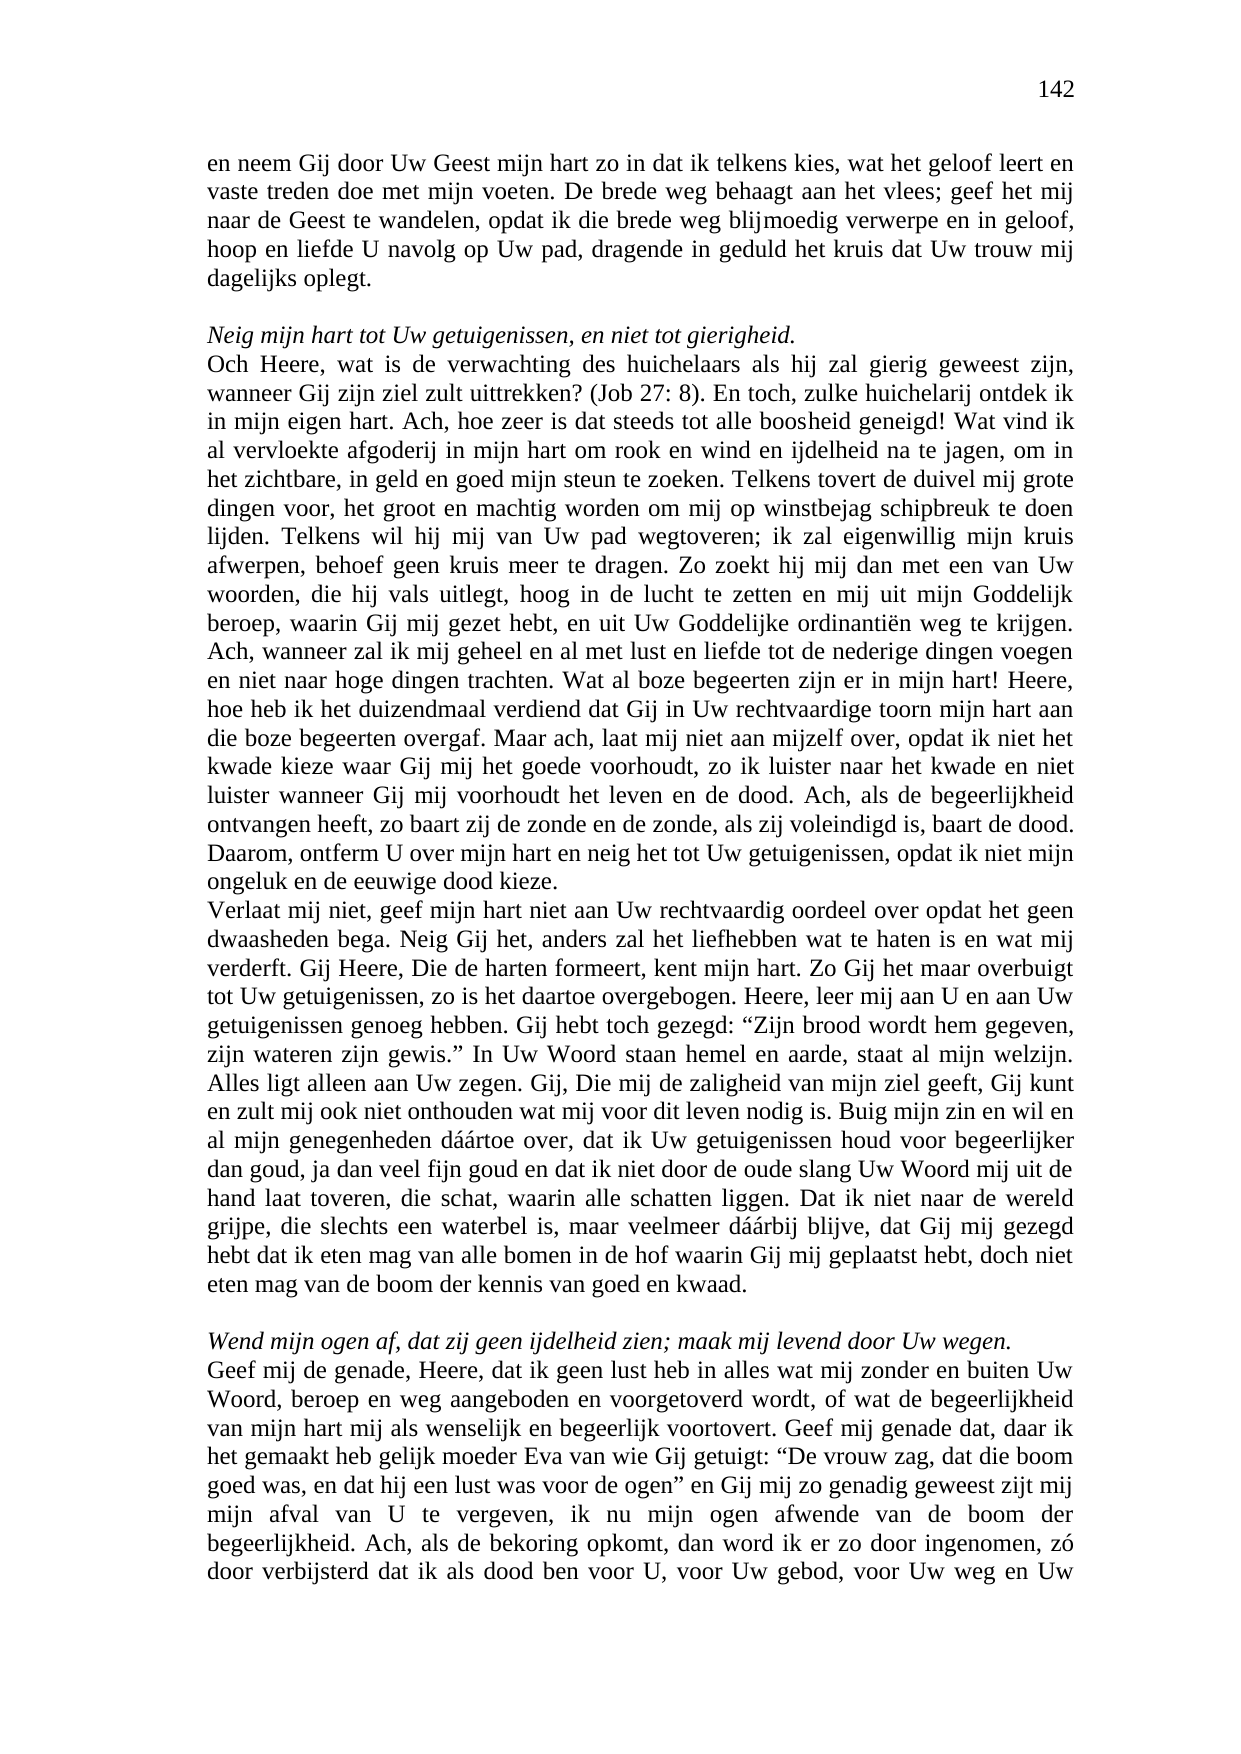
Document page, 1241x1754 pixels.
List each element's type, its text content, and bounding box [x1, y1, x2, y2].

text Wend mijn ogen af, dat zij geen ijdelheid zien; maak mij levend door Uw wegen. [207, 1326, 1075, 1355]
text Och Heere, wat is de verwachting des huichelaars als hij zal gierig geweest zijn, wanneer Gij zijn ziel zult uittrekken? (Job 27: 8). En toch, zulke huichelarij ontdek ik in mijn eigen hart. Ach, hoe zeer is dat steeds tot alle boosheid geneigd! Wat vind ik al vervloekte afgoderij in mijn hart om rook en wind en ijdelheid na te jagen, om in het zichtbare, in geld en goed mijn steun te zoeken. Telkens tovert de duivel mij grote dingen voor, het groot en machtig worden om mij op winstbejag schipbreuk te doen lijden. Telkens wil hij mij van Uw pad wegtoveren; ik zal eigenwillig mijn kruis afwerpen, behoef geen kruis meer te dragen. Zo zoekt hij mij dan met een van Uw woorden, die hij vals uitlegt, hoog in de lucht te zetten en mij uit mijn Goddelijk beroep, waarin Gij mij gezet hebt, en uit Uw Goddelijke ordinantiën weg te krijgen. Ach, wanneer zal ik mij geheel en al met lust en liefde tot de nederige dingen voegen en niet naar hoge dingen trachten. Wat al boze begeerten zijn er in mijn hart! Heere, hoe heb ik het duizendmaal verdiend dat Gij in Uw rechtvaardige toorn mijn hart aan die boze begeerten overgaf. Maar ach, laat mij niet aan mijzelf over, opdat ik niet het kwade kieze waar Gij mij het goede voorhoudt, zo ik luister naar het kwade en niet luister wanneer Gij mij voorhoudt het leven en de dood. Ach, als de begeerlijkheid ontvangen heeft, zo baart zij de zonde en de zonde, als zij voleindigd is, baart de dood. [207, 349, 1075, 838]
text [207, 148, 1075, 291]
text Daarom, ontferm U over mijn hart en neig het tot Uw getuigenissen, opdat ik niet mijn ongeluk en de eeuwige dood kieze. [207, 838, 1075, 895]
text Verlaat mij niet, geef mijn hart niet aan Uw rechtvaardig oordeel over opdat het geen dwaasheden bega. Neig Gij het, anders zal het liefhebben wat te haten is en wat mij verderft. Gij Heere, Die de harten formeert, kent mijn hart. Zo Gij het maar overbuigt tot Uw getuigenissen, zo is het daartoe overgebogen. Heere, leer mij aan U en aan Uw getuigenissen genoeg hebben. Gij hebt toch gezegd: “Zijn brood wordt hem gegeven, zijn wateren zijn gewis.” In Uw Woord staan hemel en aarde, staat al mijn welzijn. Alles ligt alleen aan Uw zegen. Gij, Die mij de zaligheid van mijn ziel geeft, Gij kunt en zult mij ook niet onthouden wat mij voor dit leven nodig is. Buig mijn zin en wil en al mijn genegenheden dáártoe over, dat ik Uw getuigenissen houd voor begeerlijker dan goud, ja dan veel fijn goud en dat ik niet door de oude slang Uw Woord mij uit de hand laat toveren, die schat, waarin alle schatten liggen. Dat ik niet naar de wereld grijpe, die slechts een waterbel is, maar veelmeer dáárbij blijve, dat Gij mij gezegd hebt dat ik eten mag van alle bomen in de hof waarin Gij mij geplaatst hebt, doch niet eten mag van de boom der kennis van goed en kwaad. [207, 895, 1075, 1298]
text Neig mijn hart tot Uw getuigenissen, en niet tot gierigheid. [207, 320, 1075, 349]
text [207, 1355, 1075, 1585]
